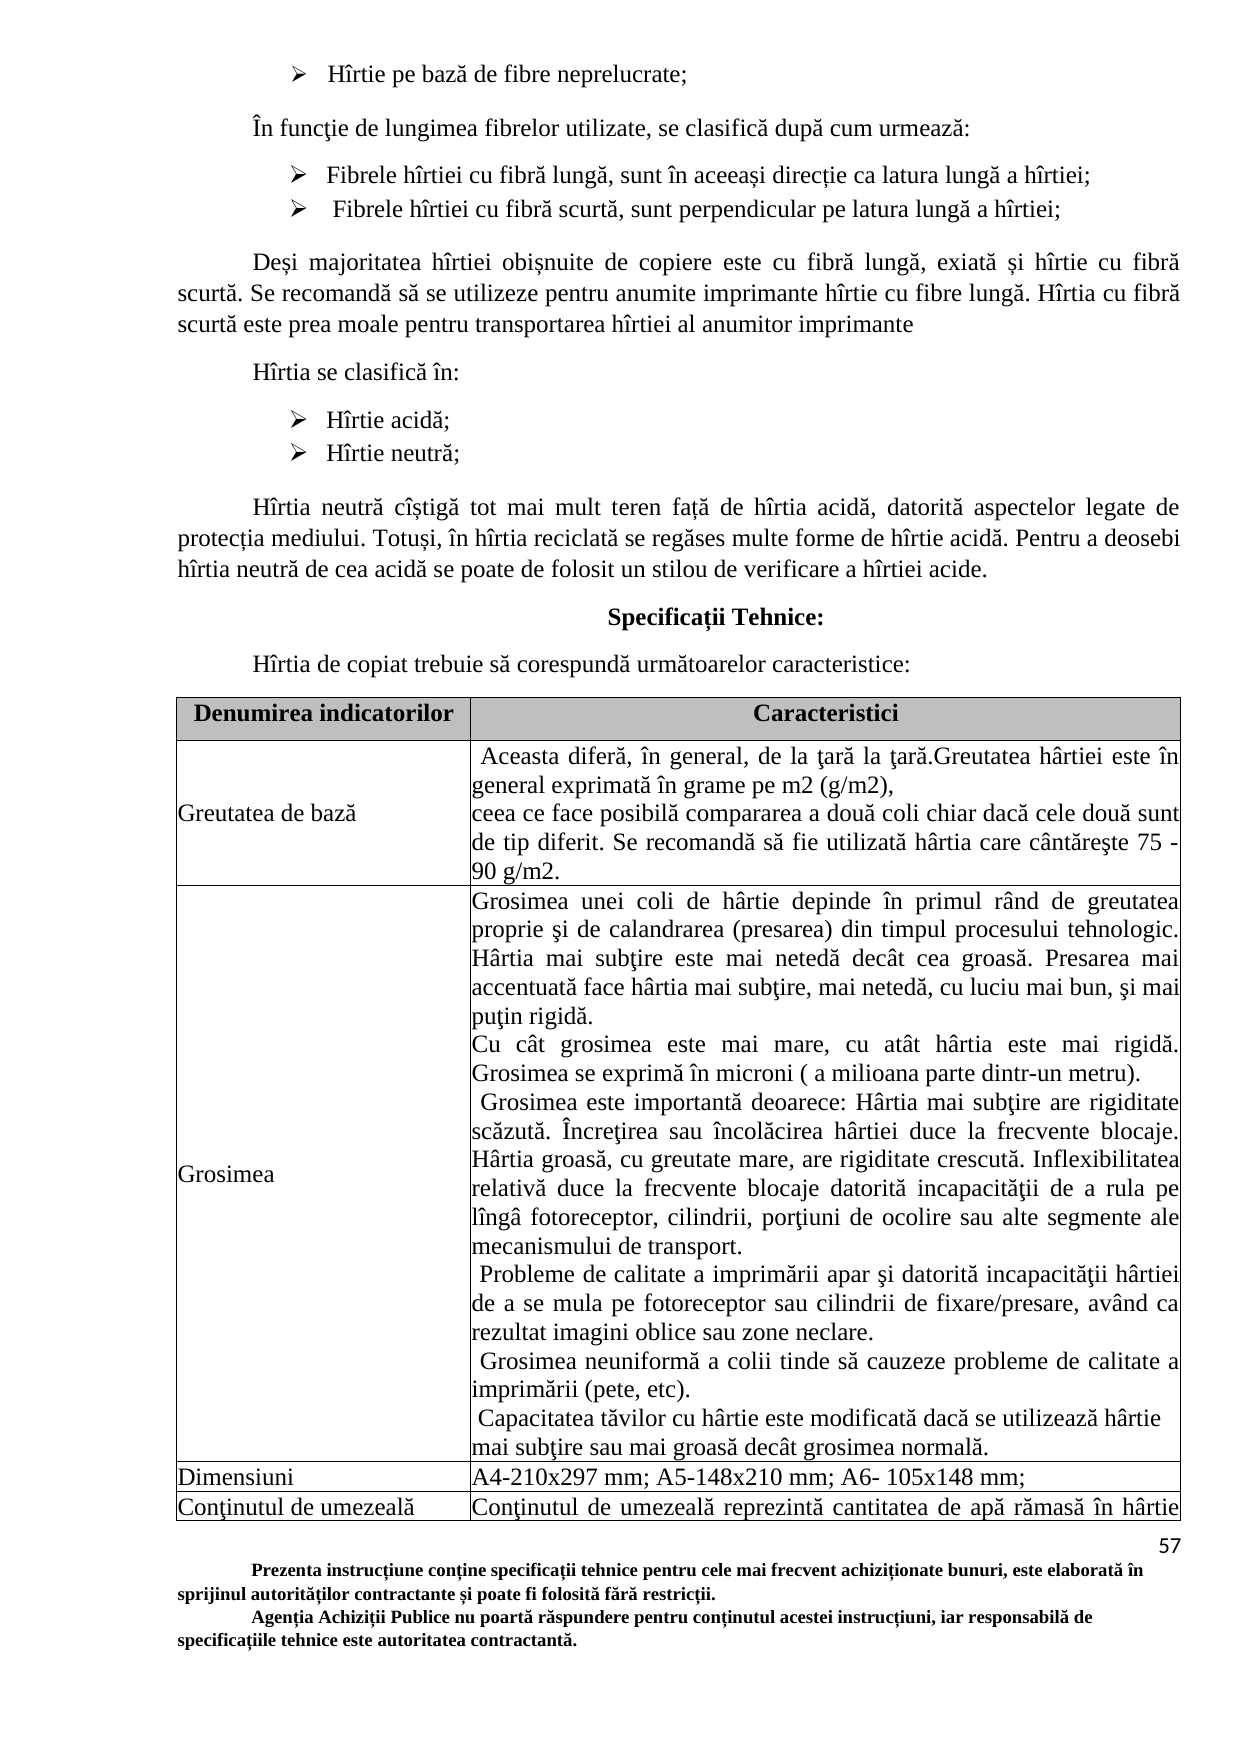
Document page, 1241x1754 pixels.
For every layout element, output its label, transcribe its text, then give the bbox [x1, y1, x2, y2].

table_cell Aceasta diferă, în general, de la ţară la ţară.Greutatea hârtiei este în general exprimată în grame pe m2 (g/m2), ceea ce face posibilă compararea a două coli chiar dacă cele două sunt de tip diferit. Se recomandă să fie utilizată hârtia care cântăreşte 75 - 90 g/m2. [471, 741, 1180, 885]
text Hîrtia de copiat trebuie să corespundă următoarelor caracteristice: [177, 649, 1181, 678]
table_cell Dimensiuni [177, 1462, 470, 1491]
list Hîrtie acidă; [288, 405, 1181, 434]
list Fibrele hîrtiei cu fibră lungă, sunt în aceeași direcție ca latura lungă a hîrtiei; [288, 161, 1181, 189]
text În funcţie de lungimea fibrelor utilizate, se clasifică după cum urmează: [177, 113, 1181, 142]
table_cell Greutatea de bază [177, 741, 470, 885]
table_header Caracteristici [471, 698, 1180, 740]
table_header Denumirea indicatorilor [177, 698, 470, 740]
table_cell Grosimea unei coli de hârtie depinde în primul rând de greutatea proprie şi de calandrarea (presarea) din timpul procesului tehnologic. Hârtia mai subţire este mai netedă decât cea groasă. Presarea mai accentuată face hârtia mai subţire, mai netedă, cu luciu mai bun, şi mai puţin rigidă. Cu cât grosimea este mai mare, cu atât hârtia este mai rigidă. Grosimea se exprimă în microni ( a milioana parte dintr-un metru). Grosimea este importantă deoarece: Hârtia mai subţire are rigiditate scăzută. Încreţirea sau încolăcirea hârtiei duce la frecvente blocaje. Hârtia groasă, cu greutate mare, are rigiditate crescută. Inflexibilitatea relativă duce la frecvente blocaje datorită incapacităţii de a rula pe lîngâ fotoreceptor, cilindrii, porţiuni de ocolire sau alte segmente ale mecanismului de transport. Probleme de calitate a imprimării apar şi datorită incapacităţii hârtiei de a se mula pe fotoreceptor sau cilindrii de fixare/presare, având ca rezultat imagini oblice sau zone neclare. Grosimea neuniformă a colii tinde să cauzeze probleme de calitate a imprimării (pete, etc). Capacitatea tăvilor cu hârtie este modificată dacă se utilizează hârtie mai subţire sau mai groasă decât grosimea normală. [471, 886, 1180, 1461]
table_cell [471, 1492, 1180, 1520]
text Deși majoritatea hîrtiei obișnuite de copiere este cu fibră lungă, exiată și hîrtie cu fibră scurtă. Se recomandă să se utilizeze pentru anumite imprimante hîrtie cu fibre lungă. Hîrtia cu fibră scurtă este prea moale pentru transportarea hîrtiei al anumitor imprimante [177, 247, 1181, 338]
table_cell A4-210x297 mm; A5-148x210 mm; A6- 105x148 mm; [471, 1462, 1180, 1491]
text Specificații Tehnice: [177, 602, 1181, 630]
table_cell Grosimea [177, 886, 470, 1461]
text Hîrtia se clasifică în: [177, 357, 1181, 386]
list Hîrtie pe bază de fibre neprelucrate; [290, 59, 1181, 88]
text Hîrtia neutră cîștigă tot mai mult teren față de hîrtia acidă, datorită aspectelor legate de protecția mediului. Totuși, în hîrtia reciclată se regăses multe forme de hîrtie acidă. Pentru a deosebi hîrtia neutră de cea acidă se poate de folosit un stilou de verificare a hîrtiei acide. [177, 492, 1181, 583]
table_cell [177, 1492, 470, 1520]
list Fibrele hîrtiei cu fibră scurtă, sunt perpendicular pe latura lungă a hîrtiei; [288, 194, 1181, 222]
list Hîrtie neutră; [288, 438, 1181, 467]
